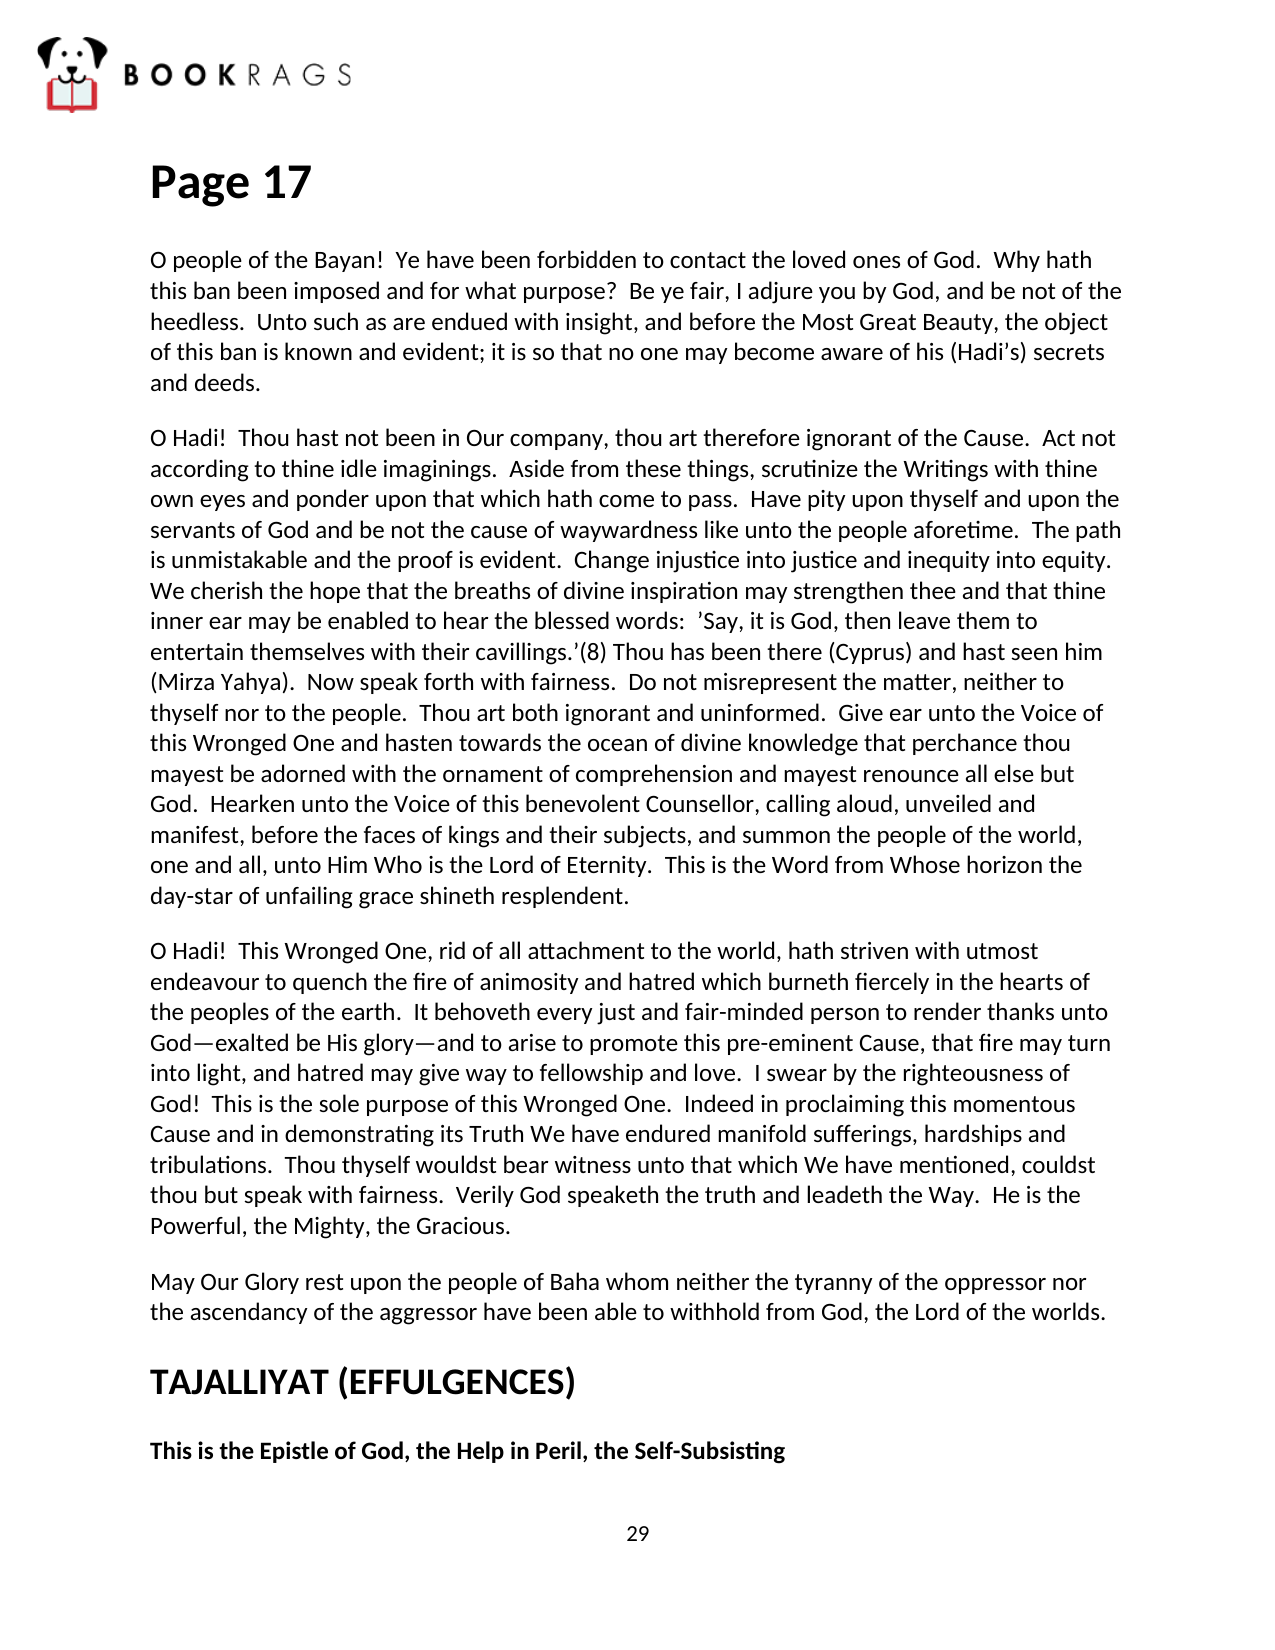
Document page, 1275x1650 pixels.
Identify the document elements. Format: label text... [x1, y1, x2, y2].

text This is the Epistle of God, the Help in Peril, the Self-Subsisting [150, 1435, 1125, 1465]
text May Our Glory rest upon the people of Baha whom neither the tyranny of the oppressor nor the ascendancy of the aggressor have been able to withhold from God, the Lord of the worlds. [150, 1266, 1125, 1327]
text Page 17 [150, 150, 1125, 211]
text O people of the Bayan! Ye have been forbidden to contact the loved ones of God. Why hath this ban been imposed and for what purpose? Be ye fair, I adjure you by God, and be not of the heedless. Unto such as are endued with insight, and before the Most Great Beauty, the object of this ban is known and evident; it is so that no one may become aware of his (Hadi’s) secrets and deeds. [150, 244, 1125, 397]
text TAJALLIYAT (EFFULGENCES) [150, 1358, 1125, 1404]
text O Hadi! This Wronged One, rid of all attachment to the world, hath striven with utmost endeavour to quench the fire of animosity and hatred which burneth fiercely in the hearts of the peoples of the earth. It behoveth every just and fair-minded person to render thanks unto God—­exalted be His glory—­and to arise to promote this pre-eminent Cause, that fire may turn into light, and hatred may give way to fellowship and love. I swear by the righteousness of God! This is the sole purpose of this Wronged One. Indeed in proclaiming this momentous Cause and in demonstrating its Truth We have endured manifold sufferings, hardships and tribulations. Thou thyself wouldst bear witness unto that which We have mentioned, couldst thou but speak with fairness. Verily God speaketh the truth and leadeth the Way. He is the Powerful, the Mighty, the Gracious. [150, 936, 1125, 1241]
picture [37, 37, 351, 113]
text O Hadi! Thou hast not been in Our company, thou art therefore ignorant of the Cause. Act not according to thine idle imaginings. Aside from these things, scrutinize the Writings with thine own eyes and ponder upon that which hath come to pass. Have pity upon thyself and upon the servants of God and be not the cause of waywardness like unto the people aforetime. The path is unmistakable and the proof is evident. Change injustice into justice and inequity into equity. We cherish the hope that the breaths of divine inspiration may strengthen thee and that thine inner ear may be enabled to hear the blessed words: ’Say, it is God, then leave them to entertain themselves with their cavillings.’(8) Thou has been there (Cyprus) and hast seen him (Mirza Yahya). Now speak forth with fairness. Do not misrepresent the matter, neither to thyself nor to the people. Thou art both ignorant and uninformed. Give ear unto the Voice of this Wronged One and hasten towards the ocean of divine knowledge that perchance thou mayest be adorned with the ornament of comprehension and mayest renounce all else but God. Hearken unto the Voice of this benevolent Counsellor, calling aloud, unveiled and manifest, before the faces of kings and their subjects, and summon the people of the world, one and all, unto Him Who is the Lord of Eternity. This is the Word from Whose horizon the day-star of unfailing grace shineth resplendent. [150, 422, 1125, 911]
